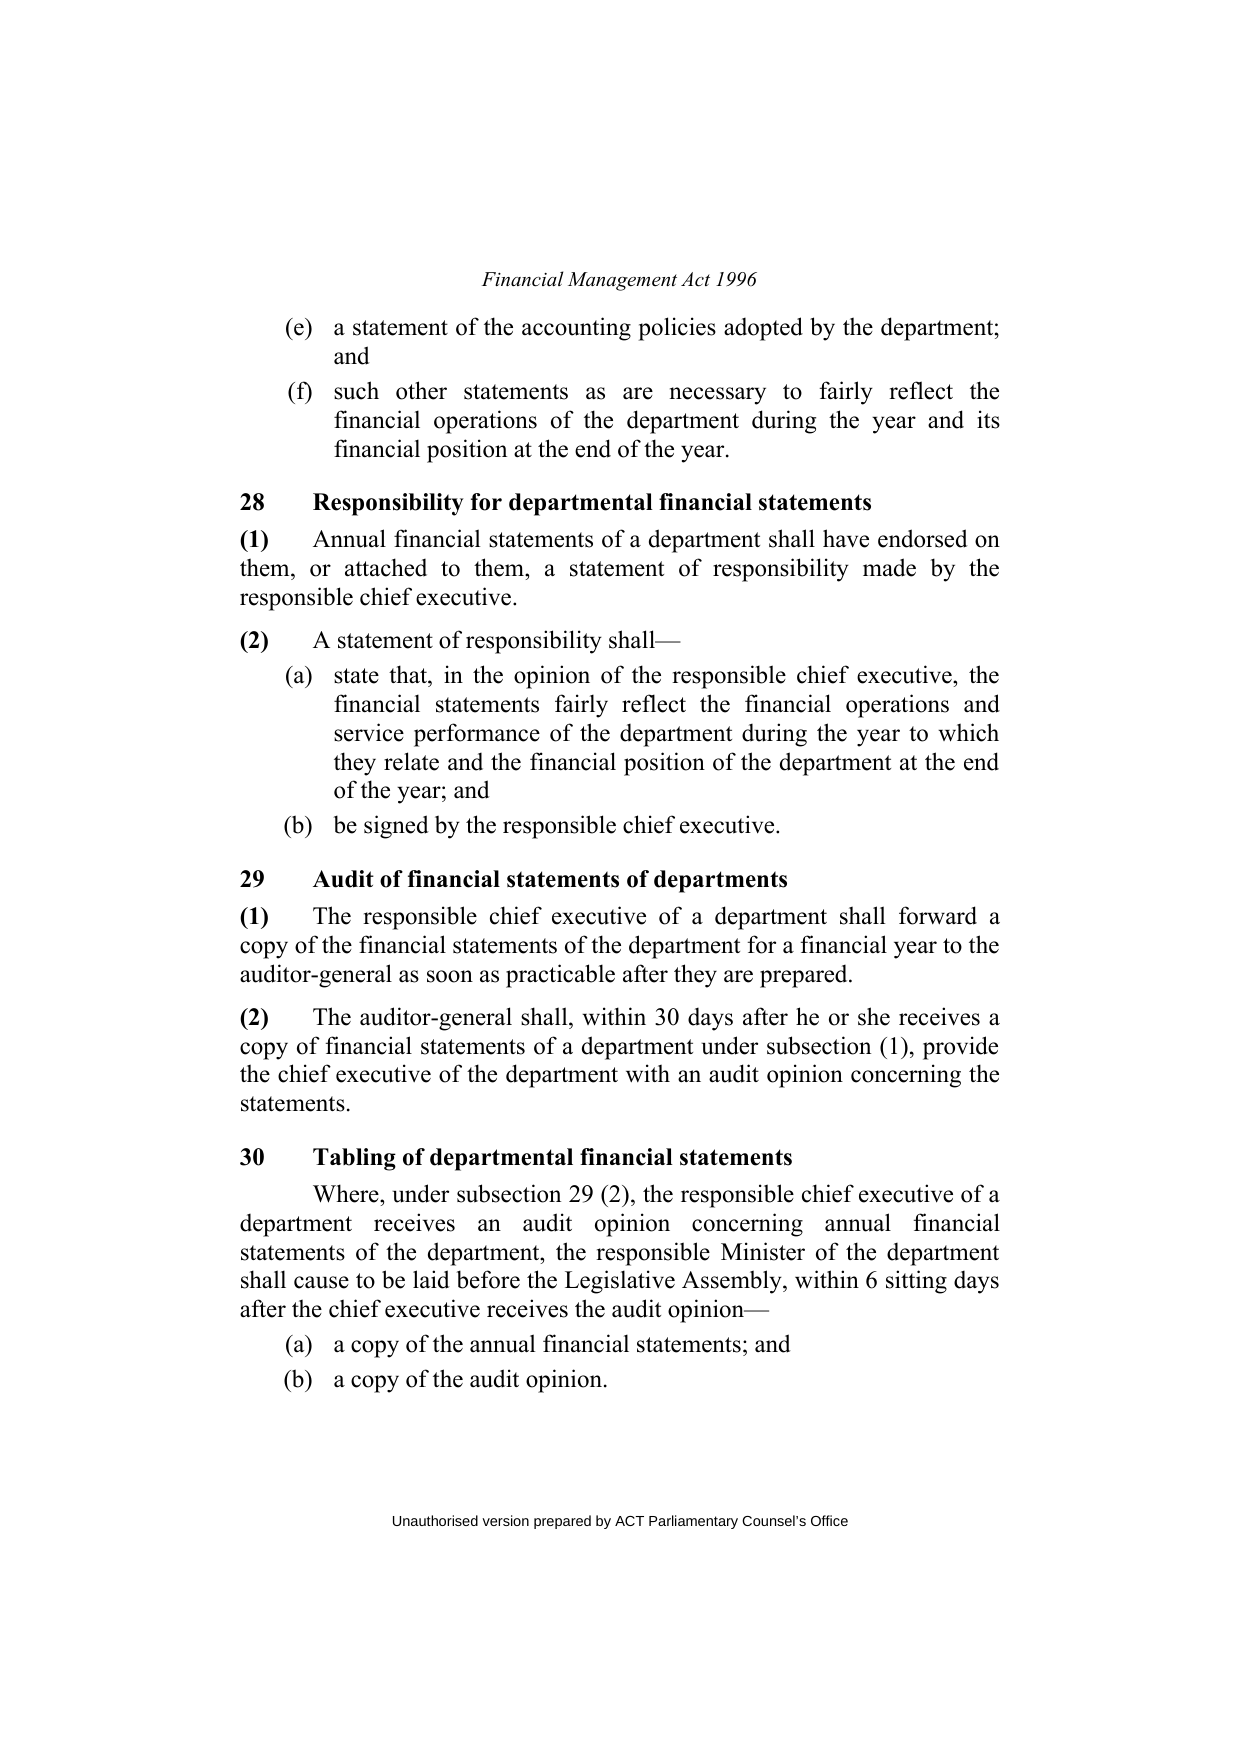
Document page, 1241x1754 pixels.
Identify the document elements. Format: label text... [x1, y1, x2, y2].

text (e) a statement of the accounting policies adopted by the department; and [239, 312, 1001, 370]
text (2) A statement of responsibility shall— [239, 625, 1001, 654]
text (1) The responsible chief executive of a department shall forward a copy of the financial statements of the department for a financial year to the auditor-general as soon as practicable after they are prepared. [239, 901, 1001, 987]
text (f) such other statements as are necessary to fairly reflect the financial operations of the department during the year and its financial position at the end of the year. [239, 376, 1001, 462]
text 29 Audit of financial statements of departments [239, 864, 1001, 893]
text (1) Annual financial statements of a department shall have endorsed on them, or attached to them, a statement of responsibility made by the responsible chief executive. [239, 524, 1001, 611]
text (2) The auditor-general shall, within 30 days after he or she receives a copy of financial statements of a department under subsection (1), provide the chief executive of the department with an audit opinion concerning the statements. [239, 1002, 1001, 1117]
text 30 Tabling of departmental financial statements [239, 1142, 1001, 1171]
text (b) a copy of the audit opinion. [239, 1364, 1001, 1393]
text 28 Responsibility for departmental financial statements [239, 487, 1001, 516]
text (a) state that, in the opinion of the responsible chief executive, the financial statements fairly reflect the financial operations and service performance of the department during the year to which they relate and the financial position of the department at the end of the year; and [239, 660, 1001, 804]
text (a) a copy of the annual financial statements; and [239, 1329, 1001, 1358]
text Where, under subsection 29 (2), the responsible chief executive of a department receives an audit opinion concerning annual financial statements of the department, the responsible Minister of the department shall cause to be laid before the Legislative Assembly, within 6 sitting days after the chief executive receives the audit opinion— [239, 1179, 1001, 1323]
text (b) be signed by the responsible chief executive. [239, 810, 1001, 839]
